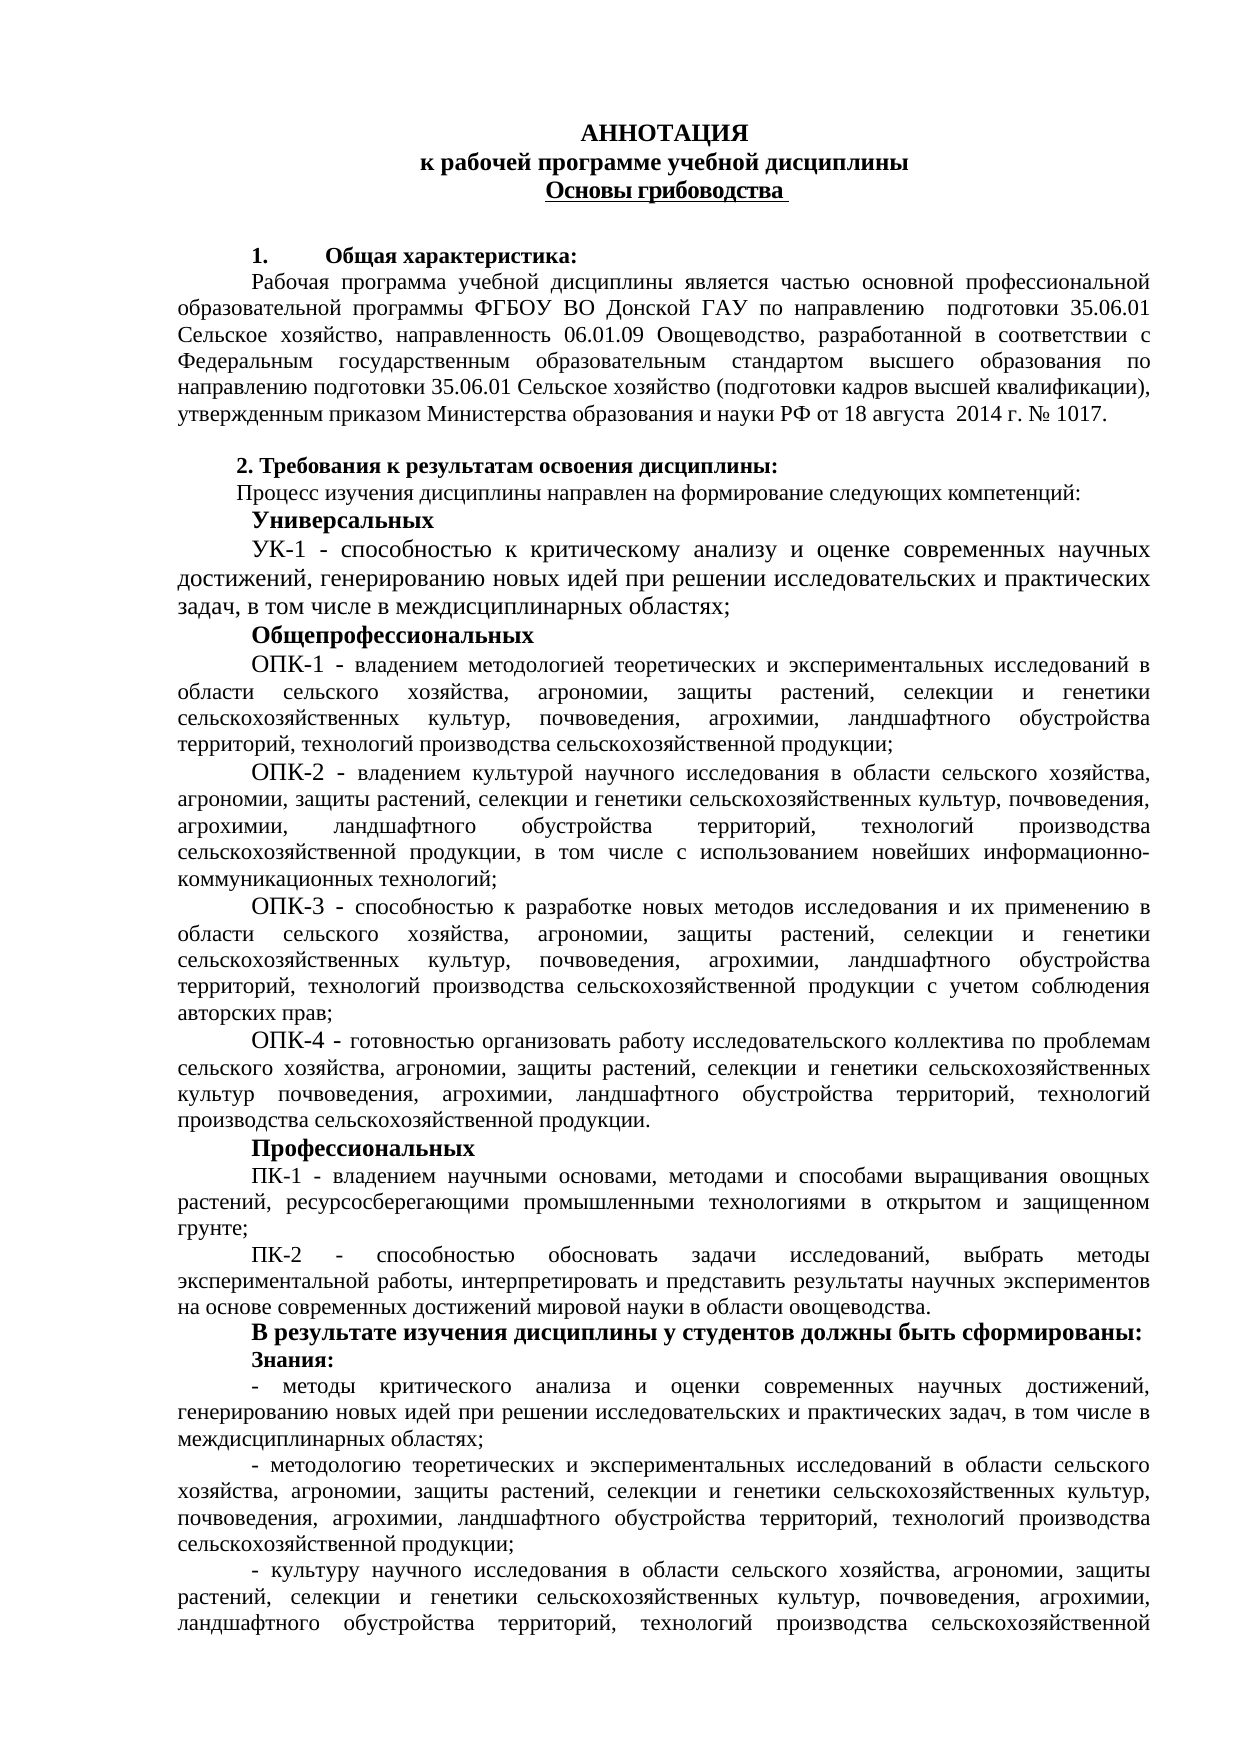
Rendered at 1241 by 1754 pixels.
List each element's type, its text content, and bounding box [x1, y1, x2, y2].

text 2. Требования к результатам освоения дисциплины: [177, 452, 1152, 479]
text ОПК-3 - способностью к разработке новых методов исследования и их применению в области сельского хозяйства, агрономии, защиты растений, селекции и генетики сельскохозяйственных культур, почвоведения, агрохимии, ландшафтного обустройства территорий, технологий производства сельскохозяйственной продукции с учетом соблюдения авторских прав; [177, 891, 1152, 1025]
text ОПК-1 - владением методологией теоретических и экспериментальных исследований в области сельского хозяйства, агрономии, защиты растений, селекции и генетики сельскохозяйственных культур, почвоведения, агрохимии, ландшафтного обустройства территорий, технологий производства сельскохозяйственной продукции; [177, 649, 1152, 757]
text ОПК-4 - готовностью организовать работу исследовательского коллектива по проблемам сельского хозяйства, агрономии, защиты растений, селекции и генетики сельскохозяйственных культур почвоведения, агрохимии, ландшафтного обустройства территорий, технологий производства сельскохозяйственной продукции. [177, 1025, 1152, 1133]
text Знания: [177, 1346, 1152, 1372]
text АННОТАЦИЯ [177, 118, 1152, 147]
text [177, 1556, 1152, 1636]
text УК-1 - способностью к критическому анализу и оценке современных научных достижений, генерированию новых идей при решении исследовательских и практических задач, в том числе в междисциплинарных областях; [177, 534, 1152, 620]
text Профессиональных [177, 1133, 1152, 1162]
text Универсальных [177, 505, 1152, 534]
text - методологию теоретических и экспериментальных исследований в области сельского хозяйства, агрономии, защиты растений, селекции и генетики сельскохозяйственных культур, почвоведения, агрохимии, ландшафтного обустройства территорий, технологий производства сельскохозяйственной продукции; [177, 1451, 1152, 1556]
text ПК-1 - владением научными основами, методами и способами выращивания овощных растений, ресурсосберегающими промышленными технологиями в открытом и защищенном грунте; [177, 1162, 1152, 1241]
text Общепрофессиональных [177, 620, 1152, 649]
text Основы грибоводства [177, 176, 1152, 204]
list Общая характеристика: [177, 242, 1152, 268]
text Процесс изучения дисциплины направлен на формирование следующих компетенций: [177, 479, 1152, 505]
text ПК-2 - способностью обосновать задачи исследований, выбрать методы экспериментальной работы, интерпретировать и представить результаты научных экспериментов на основе современных достижений мировой науки в области овощеводства. [177, 1241, 1152, 1320]
text ОПК-2 - владением культурой научного исследования в области сельского хозяйства, агрономии, защиты растений, селекции и генетики сельскохозяйственных культур, почвоведения, агрохимии, ландшафтного обустройства территорий, технологий производства сельскохозяйственной продукции, в том числе с использованием новейших информационно-коммуникационных технологий; [177, 757, 1152, 891]
text к рабочей программе учебной дисциплины [177, 147, 1152, 176]
list В результате изучения дисциплины у студентов должны быть сформированы: [177, 1320, 1152, 1346]
text Рабочая программа учебной дисциплины является частью основной профессиональной образовательной программы ФГБОУ ВО Донской ГАУ по направлению подготовки 35.06.01 Сельское хозяйство, направленность 06.01.09 Овощеводство, разработанной в соответствии с Федеральным государственным образовательным стандартом высшего образования по направлению подготовки 35.06.01 Сельское хозяйство (подготовки кадров высшей квалификации), утвержденным приказом Министерства образования и науки РФ от 18 августа 2014 г. № 1017. [177, 268, 1152, 426]
text - методы критического анализа и оценки современных научных достижений, генерированию новых идей при решении исследовательских и практических задач, в том числе в междисциплинарных областях; [177, 1372, 1152, 1451]
